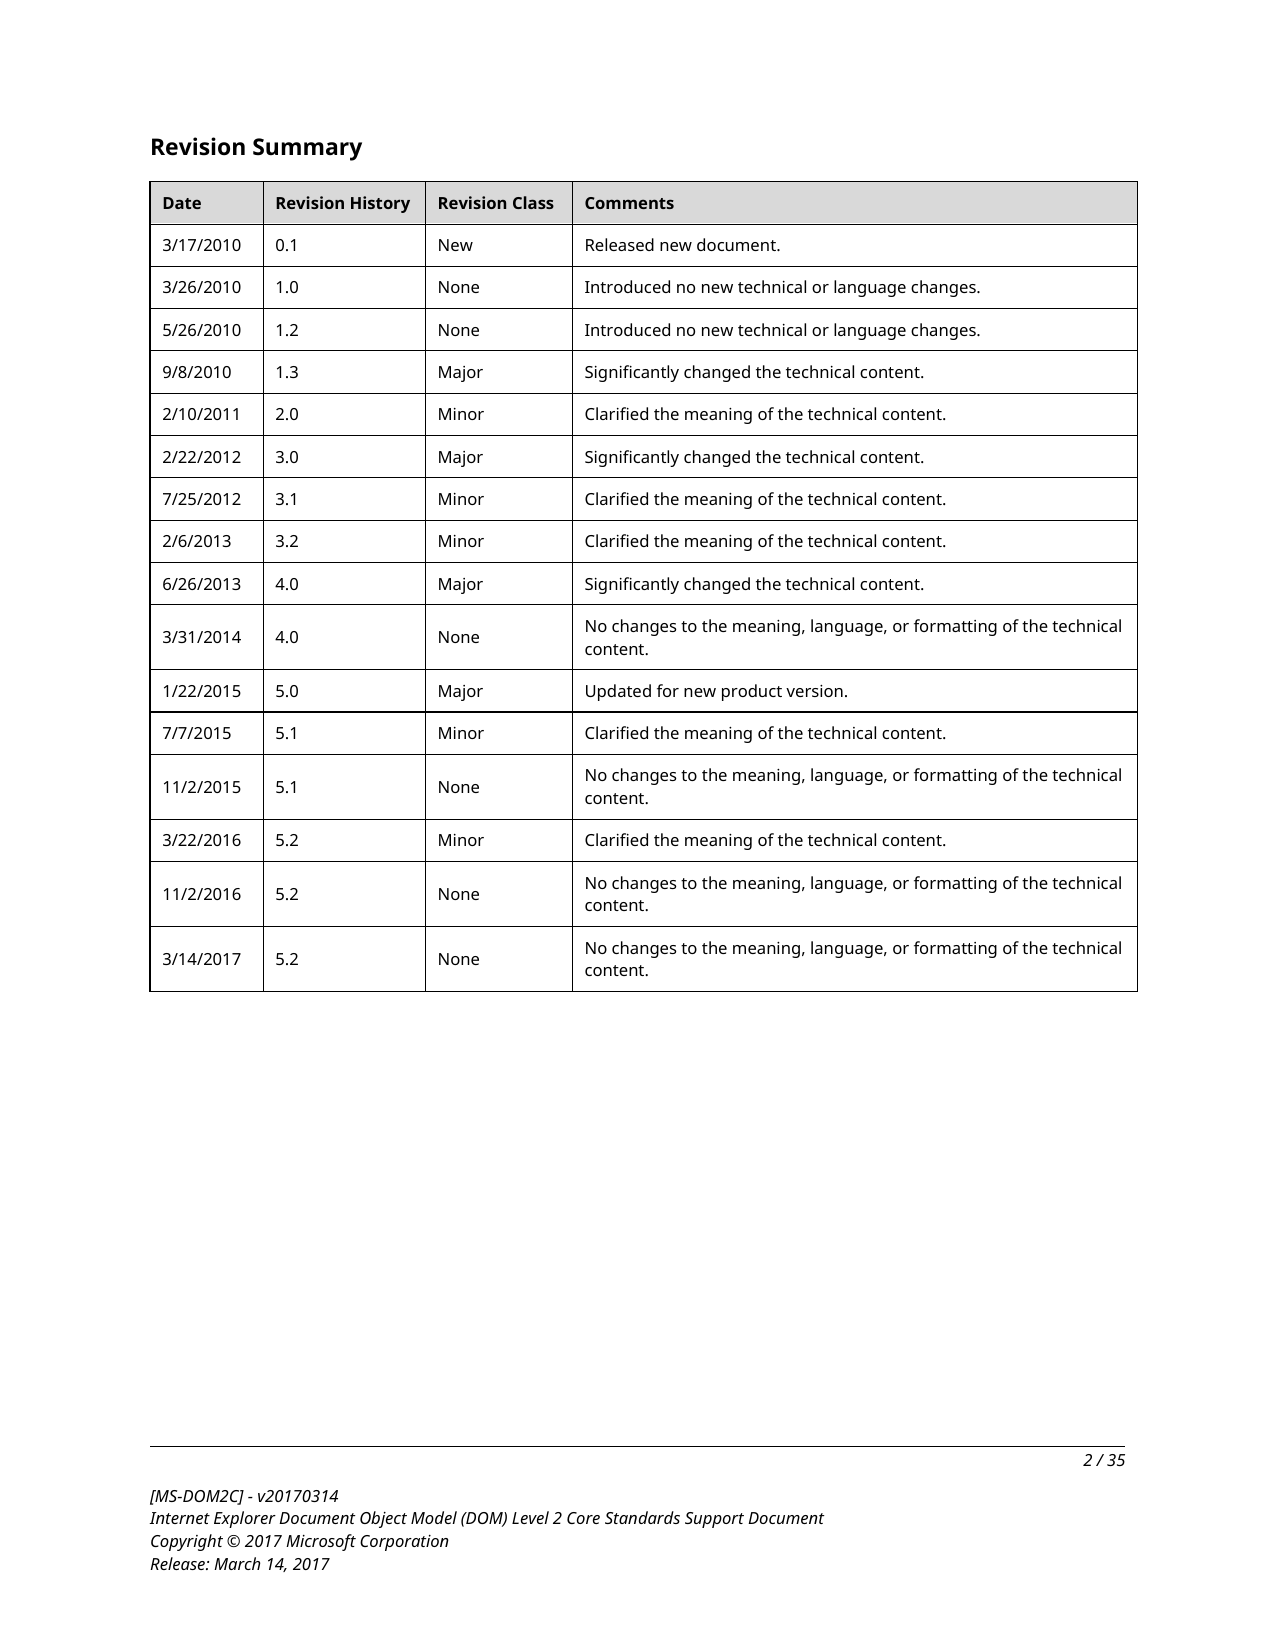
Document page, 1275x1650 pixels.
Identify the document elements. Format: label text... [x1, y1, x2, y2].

table_cell Minor [426, 478, 572, 519]
table_cell 3.2 [264, 521, 425, 562]
table_cell New [426, 225, 572, 266]
table_header Revision History [264, 182, 425, 223]
table_cell No changes to the meaning, language, or formatting of the technical content. [573, 862, 1137, 926]
table_cell Minor [426, 713, 572, 754]
table_cell 5.2 [264, 820, 425, 861]
table_cell No changes to the meaning, language, or formatting of the technical content. [573, 605, 1137, 669]
table_cell Clarified the meaning of the technical content. [573, 394, 1137, 435]
table_cell 5.2 [264, 862, 425, 926]
table_cell 1.3 [264, 351, 425, 393]
table_cell 0.1 [264, 225, 425, 266]
table_cell 1/22/2015 [151, 670, 263, 711]
table_cell 6/26/2013 [151, 563, 263, 604]
table_cell No changes to the meaning, language, or formatting of the technical content. [573, 927, 1137, 991]
table_cell 2/6/2013 [151, 521, 263, 562]
table_cell 2/22/2012 [151, 436, 263, 477]
table_cell None [426, 605, 572, 669]
table_cell 5.1 [264, 755, 425, 819]
table_cell 5/26/2010 [151, 309, 263, 350]
table_cell 3.1 [264, 478, 425, 519]
table_cell None [426, 267, 572, 308]
table_cell 11/2/2015 [151, 755, 263, 819]
table_cell Major [426, 351, 572, 393]
table_cell 11/2/2016 [151, 862, 263, 926]
table_cell 2.0 [264, 394, 425, 435]
table_header Revision Class [426, 182, 572, 223]
table_cell None [426, 755, 572, 819]
table_cell None [426, 862, 572, 926]
table_cell Updated for new product version. [573, 670, 1137, 711]
table_cell Clarified the meaning of the technical content. [573, 713, 1137, 754]
table_cell 3/22/2016 [151, 820, 263, 861]
table_cell 3/26/2010 [151, 267, 263, 308]
table_cell Clarified the meaning of the technical content. [573, 478, 1137, 519]
table_cell Introduced no new technical or language changes. [573, 267, 1137, 308]
table_cell 7/7/2015 [151, 713, 263, 754]
table_header Date [151, 182, 263, 223]
table_cell Minor [426, 394, 572, 435]
table_cell 3/17/2010 [151, 225, 263, 266]
table_cell 9/8/2010 [151, 351, 263, 393]
table_header Comments [573, 182, 1137, 223]
table_cell Minor [426, 820, 572, 861]
table_cell Introduced no new technical or language changes. [573, 309, 1137, 350]
table_cell Major [426, 436, 572, 477]
table_cell 3/14/2017 [151, 927, 263, 991]
table_cell No changes to the meaning, language, or formatting of the technical content. [573, 755, 1137, 819]
table_cell Minor [426, 521, 572, 562]
table_cell Major [426, 670, 572, 711]
table_cell 1.2 [264, 309, 425, 350]
table_cell 7/25/2012 [151, 478, 263, 519]
table_cell 1.0 [264, 267, 425, 308]
table_cell Significantly changed the technical content. [573, 563, 1137, 604]
table_cell Clarified the meaning of the technical content. [573, 820, 1137, 861]
table_cell 3/31/2014 [151, 605, 263, 669]
table_cell Significantly changed the technical content. [573, 436, 1137, 477]
text Revision Summary [150, 131, 1125, 162]
table_cell 5.1 [264, 713, 425, 754]
table_cell Significantly changed the technical content. [573, 351, 1137, 393]
table_cell 5.0 [264, 670, 425, 711]
table_cell Clarified the meaning of the technical content. [573, 521, 1137, 562]
table_cell 5.2 [264, 927, 425, 991]
table_cell None [426, 927, 572, 991]
table_cell Major [426, 563, 572, 604]
table_cell 4.0 [264, 563, 425, 604]
table_cell 3.0 [264, 436, 425, 477]
table_cell 4.0 [264, 605, 425, 669]
table_cell 2/10/2011 [151, 394, 263, 435]
table_cell None [426, 309, 572, 350]
table_cell Released new document. [573, 225, 1137, 266]
